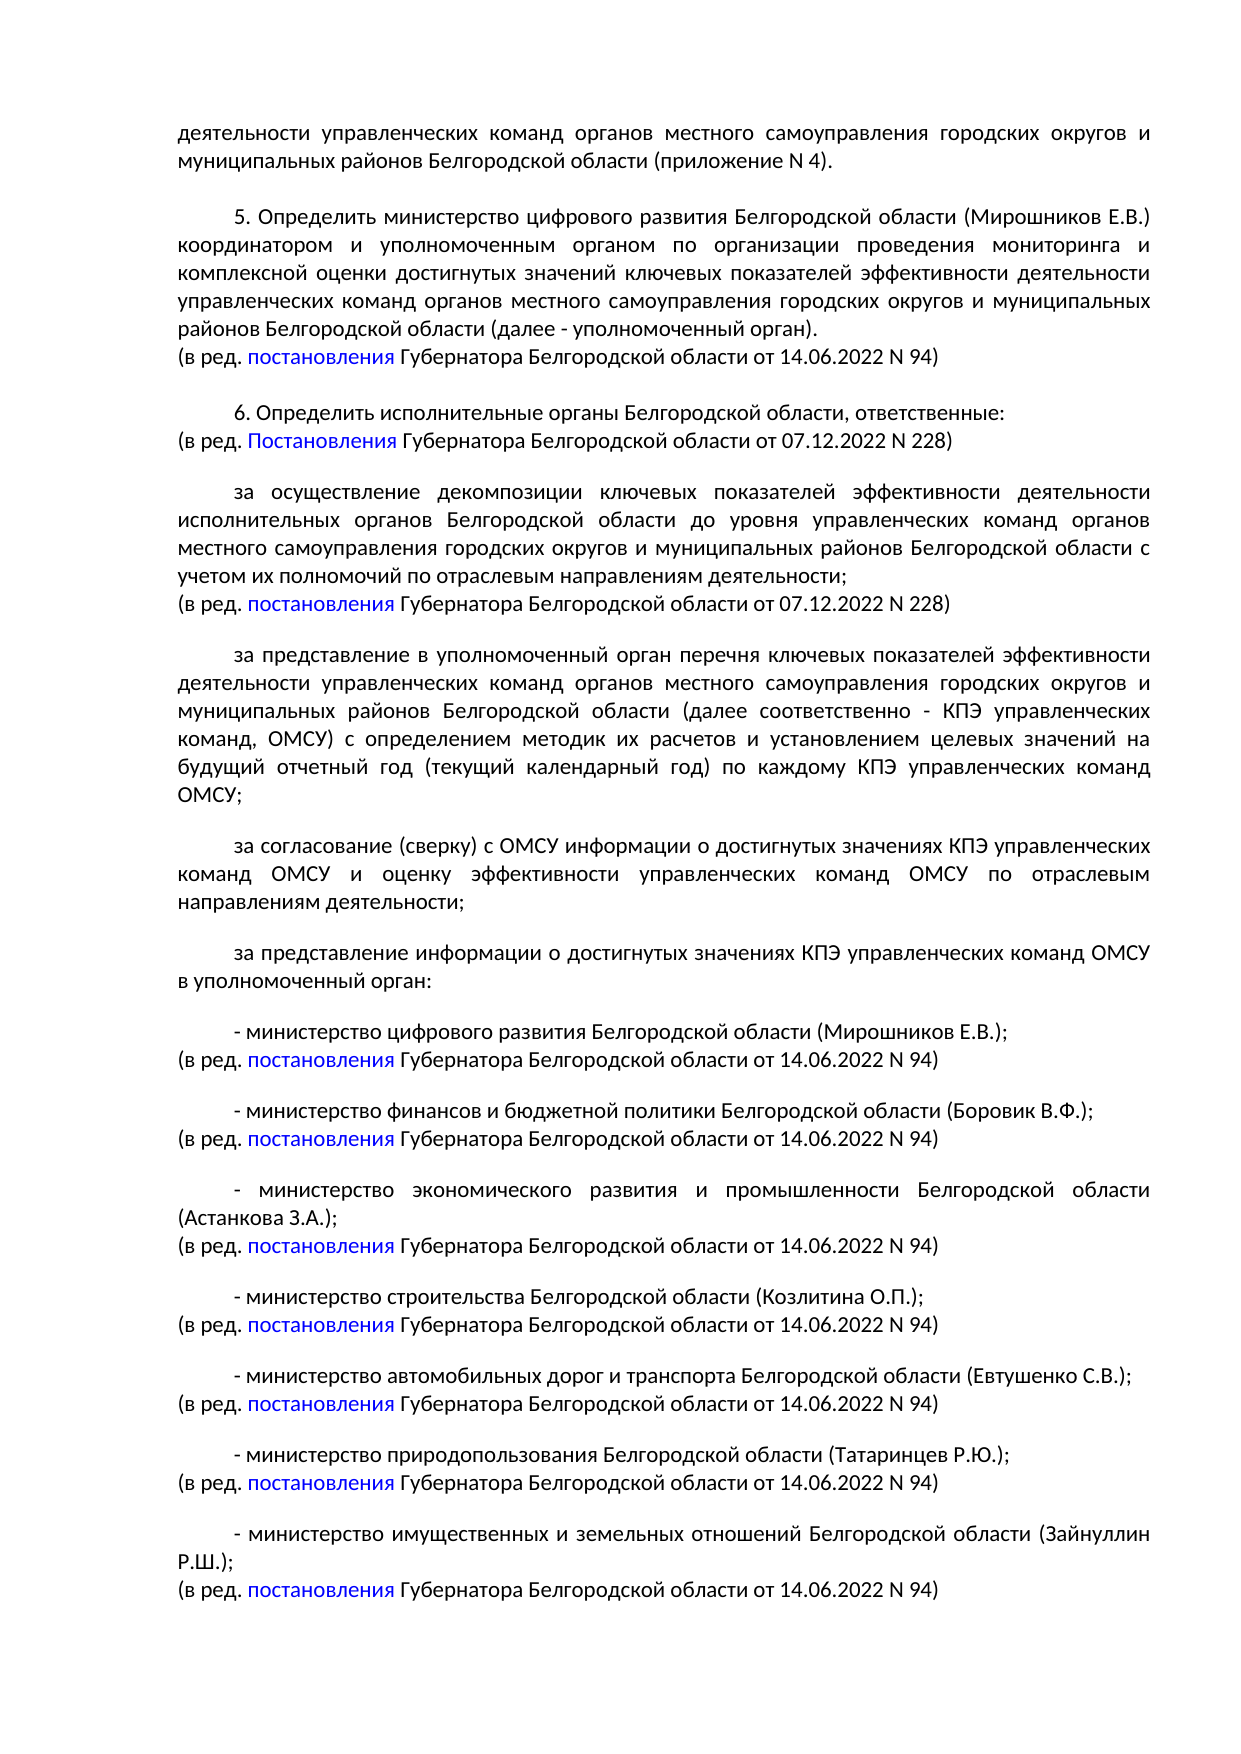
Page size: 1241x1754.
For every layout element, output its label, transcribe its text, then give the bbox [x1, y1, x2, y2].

text (в ред. Постановления Губернатора Белгородской области от 07.12.2022 N 228) [177, 426, 1152, 454]
text (в ред. постановления Губернатора Белгородской области от 14.06.2022 N 94) [177, 342, 1152, 370]
text - министерство финансов и бюджетной политики Белгородской области (Боровик В.Ф.); [177, 1096, 1152, 1124]
text за осуществление декомпозиции ключевых показателей эффективности деятельности исполнительных органов Белгородской области до уровня управленческих команд органов местного самоуправления городских округов и муниципальных районов Белгородской области с учетом их полномочий по отраслевым направлениям деятельности; [177, 477, 1152, 589]
text - министерство природопользования Белгородской области (Татаринцев Р.Ю.); [177, 1440, 1152, 1468]
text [177, 1575, 1152, 1603]
text - министерство экономического развития и промышленности Белгородской области (Астанкова З.А.); [177, 1175, 1152, 1231]
text - министерство автомобильных дорог и транспорта Белгородской области (Евтушенко С.В.); [177, 1361, 1152, 1389]
text (в ред. постановления Губернатора Белгородской области от 14.06.2022 N 94) [177, 1468, 1152, 1496]
text (в ред. постановления Губернатора Белгородской области от 14.06.2022 N 94) [177, 1231, 1152, 1259]
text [177, 118, 1152, 174]
text (в ред. постановления Губернатора Белгородской области от 14.06.2022 N 94) [177, 1310, 1152, 1338]
text - министерство цифрового развития Белгородской области (Мирошников Е.В.); [177, 1017, 1152, 1045]
text (в ред. постановления Губернатора Белгородской области от 07.12.2022 N 228) [177, 589, 1152, 617]
text - министерство имущественных и земельных отношений Белгородской области (Зайнуллин Р.Ш.); [177, 1519, 1152, 1575]
text за представление информации о достигнутых значениях КПЭ управленческих команд ОМСУ в уполномоченный орган: [177, 938, 1152, 994]
text (в ред. постановления Губернатора Белгородской области от 14.06.2022 N 94) [177, 1124, 1152, 1152]
text за представление в уполномоченный орган перечня ключевых показателей эффективности деятельности управленческих команд органов местного самоуправления городских округов и муниципальных районов Белгородской области (далее соответственно - КПЭ управленческих команд, ОМСУ) с определением методик их расчетов и установлением целевых значений на будущий отчетный год (текущий календарный год) по каждому КПЭ управленческих команд ОМСУ; [177, 640, 1152, 808]
text (в ред. постановления Губернатора Белгородской области от 14.06.2022 N 94) [177, 1045, 1152, 1073]
text 6. Определить исполнительные органы Белгородской области, ответственные: [177, 398, 1152, 426]
text (в ред. постановления Губернатора Белгородской области от 14.06.2022 N 94) [177, 1389, 1152, 1417]
text - министерство строительства Белгородской области (Козлитина О.П.); [177, 1282, 1152, 1310]
text 5. Определить министерство цифрового развития Белгородской области (Мирошников Е.В.) координатором и уполномоченным органом по организации проведения мониторинга и комплексной оценки достигнутых значений ключевых показателей эффективности деятельности управленческих команд органов местного самоуправления городских округов и муниципальных районов Белгородской области (далее - уполномоченный орган). [177, 202, 1152, 342]
text за согласование (сверку) с ОМСУ информации о достигнутых значениях КПЭ управленческих команд ОМСУ и оценку эффективности управленческих команд ОМСУ по отраслевым направлениям деятельности; [177, 831, 1152, 915]
